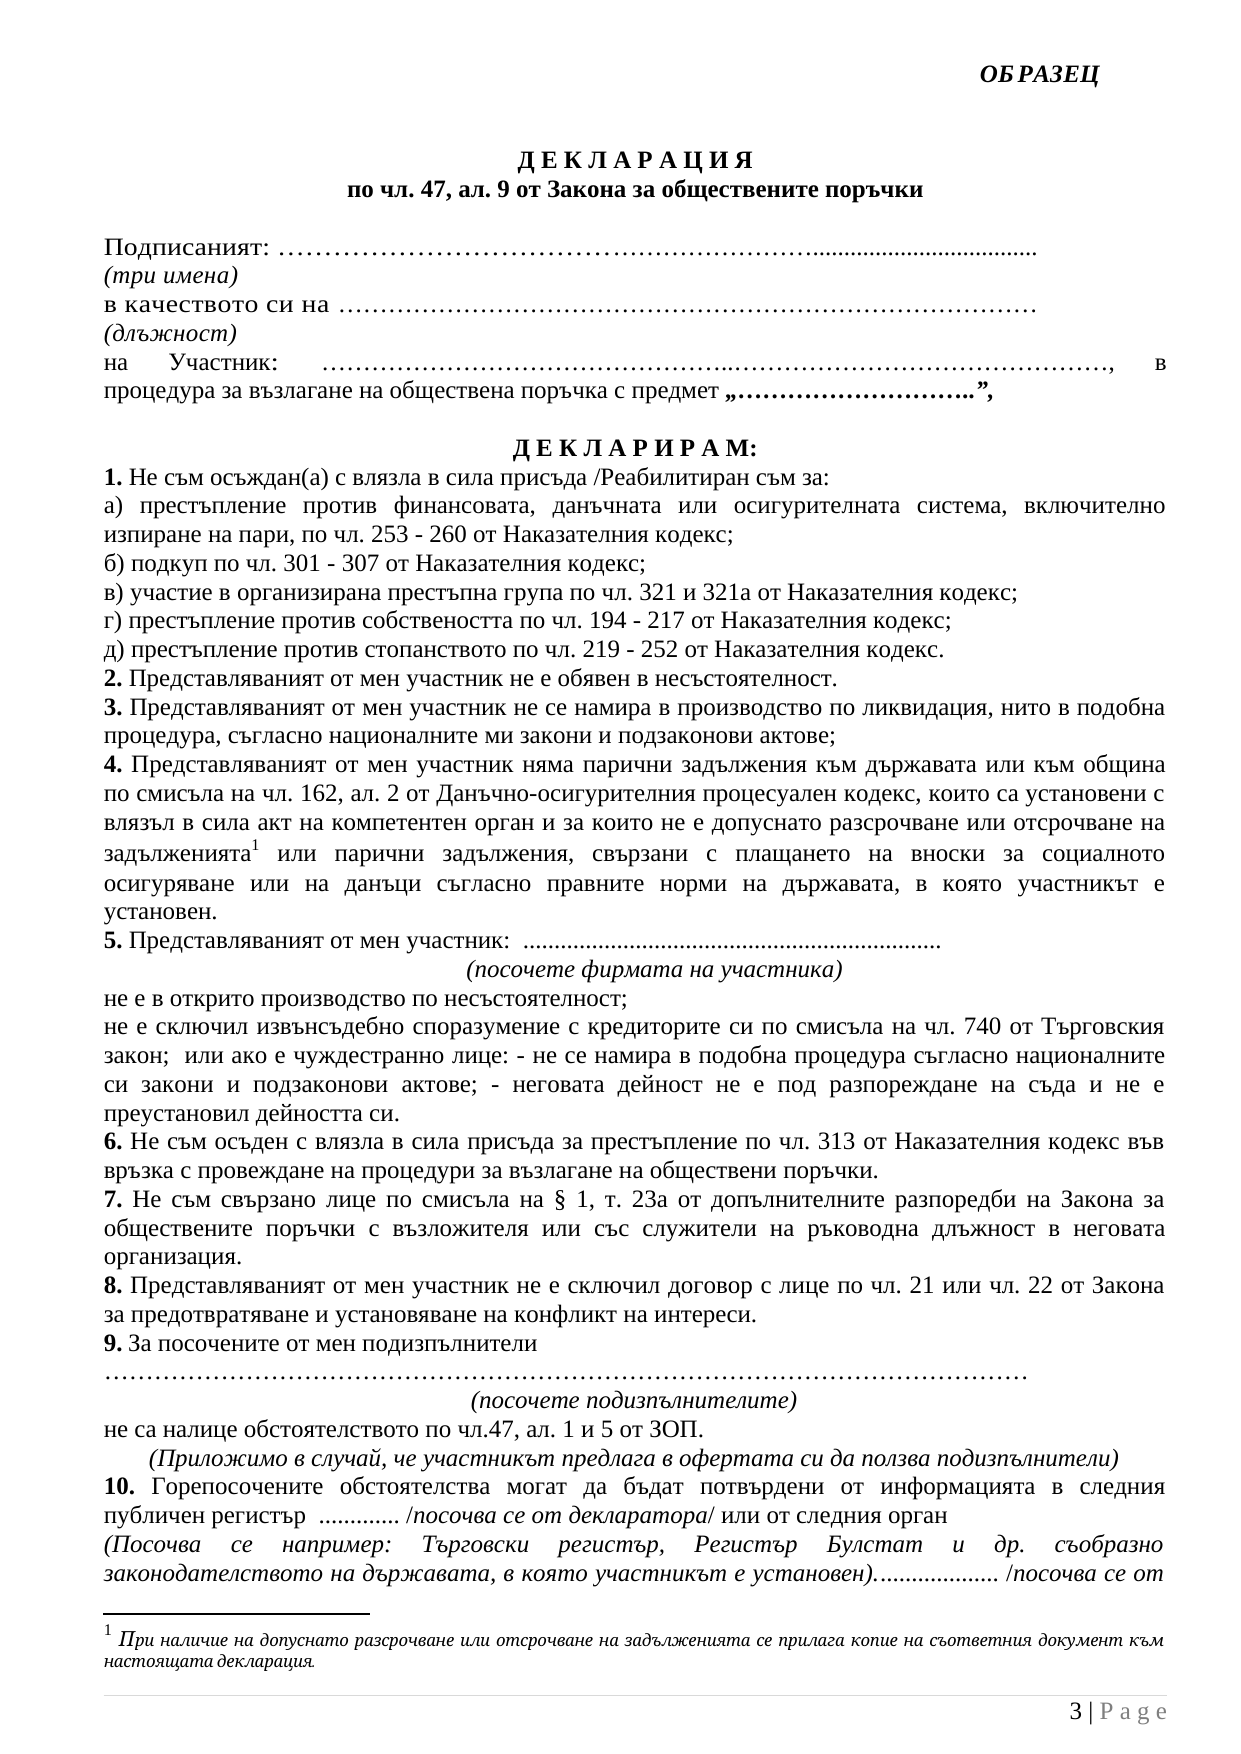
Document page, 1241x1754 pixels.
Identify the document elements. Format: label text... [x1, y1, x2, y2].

text (посочете подизпълнителите) [103, 1385, 1167, 1414]
text ОБРАЗЕЦ [103, 59, 1167, 88]
text (Приложимо в случай, че участникът предлага в офертата си да ползва подизпълнители) [103, 1443, 1167, 1471]
text 10. Горепосочените обстоятелства могат да бъдат потвърдени от информацията в следния публичен регистър ............. /посочва се от декларатора/ или от следния орган [103, 1471, 1167, 1529]
text д) престъпление против стопанството по чл. 219 - 252 от Наказателния кодекс. [103, 634, 1167, 663]
text Д Е К Л А Р И Р А М: [103, 433, 1167, 462]
text Д Е К Л А Р А Ц И Я [103, 145, 1167, 174]
text 6. Не съм осъден с влязла в сила присъда за престъпление по чл. 313 от Наказателния кодекс във връзка с провеждане на процедури за възлагане на обществени поръчки. [103, 1126, 1167, 1184]
text б) подкуп по чл. 301 - 307 от Наказателния кодекс; [103, 548, 1167, 577]
text 9. За посочените от мен подизпълнители [103, 1328, 1167, 1356]
text не е в открито производство по несъстоятелност; [103, 983, 1167, 1011]
text 5. Представляваният от мен участник: ................................................................... (посочете фирмата на участника) [103, 925, 1167, 983]
text 4. Представляваният от мен участник няма парични задължения към държавата или към община по смисъла на чл. 162, ал. 2 от Данъчно-осигурителния процесуален кодекс, които са установени с влязъл в сила акт на компетентен орган и за които не е допуснато разсрочване или отсрочване на задълженията или парични задължения, свързани с плащането на вноски за социалното осигуряване или на данъци съгласно правните норми на държавата, в която участникът е установен. [103, 749, 1167, 925]
text 8. Представляваният от мен участник не е сключил договор с лице по чл. 21 или чл. 22 от Закона за предотвратяване и установяване на конфликт на интереси. [103, 1270, 1167, 1328]
text г) престъпление против собствеността по чл. 194 - 217 от Наказателния кодекс; [103, 605, 1167, 634]
text 1. Не съм осъждан(а) с влязла в сила присъда /Реабилитиран съм за: [103, 462, 1167, 490]
text Подписаният: …………………………………………………….................................... [103, 232, 1167, 260]
text а) престъпление против финансовата, данъчната или осигурителната система, включително изпиране на пари, по чл. 253 - 260 от Наказателния кодекс; [103, 490, 1167, 548]
text не е сключил извънсъдебно споразумение с кредиторите си по смисъла на чл. 740 от Търговския закон; или ако е чуждестранно лице: - не се намира в подобна процедура съгласно националните си закони и подзаконови актове; - неговата дейност не е под разпореждане на съда и не е преустановил дейността си. [103, 1011, 1167, 1126]
text ………………………………………………………………………………………………… [103, 1356, 1167, 1385]
text по чл. 47, ал. 9 от Закона за обществените поръчки [103, 174, 1167, 203]
text 2. Представляваният от мен участник не е обявен в несъстоятелност. [103, 663, 1167, 692]
text (три имена) [103, 260, 1167, 289]
text 3. Представляваният от мен участник не се намира в производство по ликвидация, нито в подобна процедура, съгласно националните ми закони и подзаконови актове; [103, 692, 1167, 749]
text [103, 1529, 1167, 1586]
text 7. Не съм свързано лице по смисъла на § 1, т. 23а от допълнителните разпоредби на Закона за обществените поръчки с възложителя или със служители на ръководна длъжност в неговата организация. [103, 1184, 1167, 1270]
text в качеството си на ………………………………………………………………………… [103, 289, 1167, 318]
text в) участие в организирана престъпна група по чл. 321 и 321а от Наказателния кодекс; [103, 577, 1167, 605]
text не са налице обстоятелството по чл.47, ал. 1 и 5 от ЗОП. [103, 1414, 1167, 1443]
text (длъжност) [103, 318, 1167, 347]
text на Участник: …………………………………………..………………………………………, в процедура за възлагане на обществена поръчка с предмет „………………………..”, [103, 347, 1167, 404]
